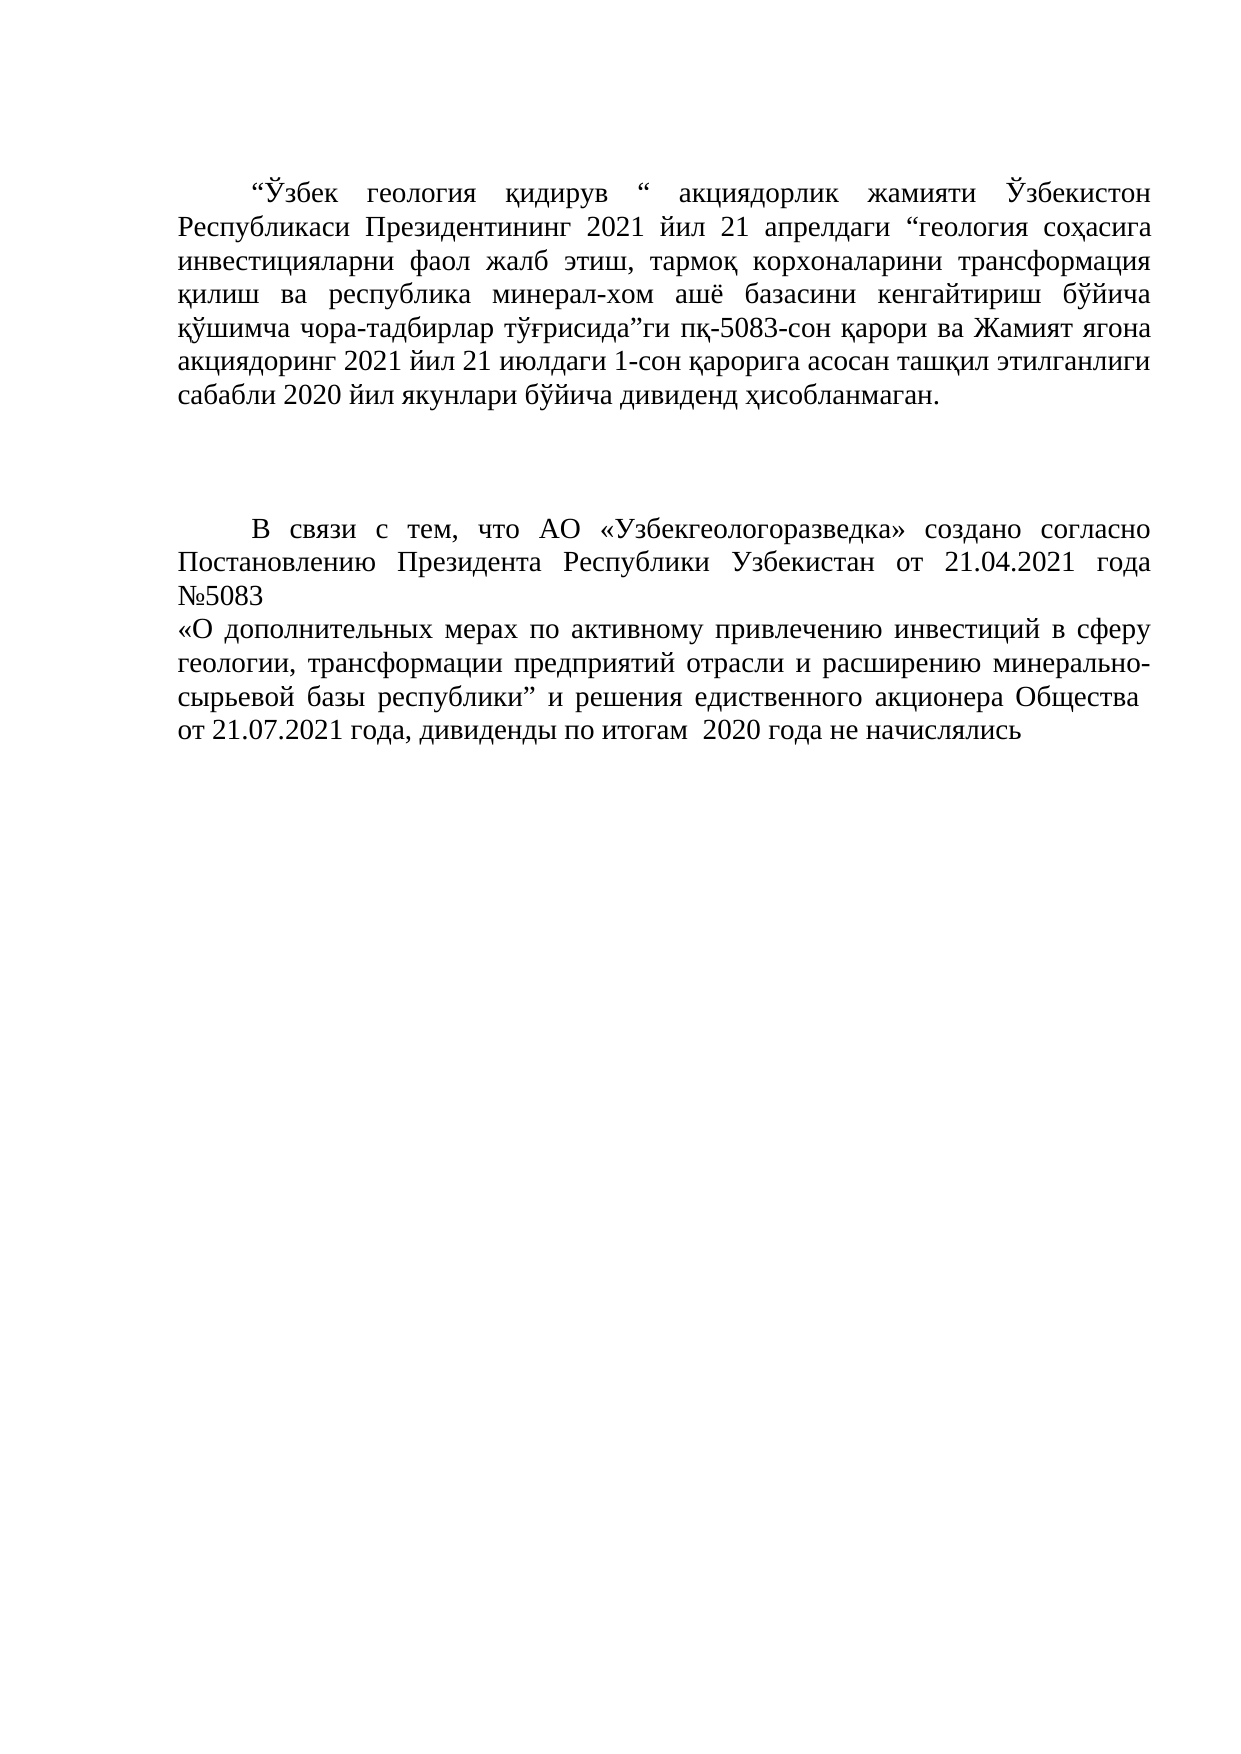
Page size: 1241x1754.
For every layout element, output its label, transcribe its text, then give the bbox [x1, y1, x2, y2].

text В связи с тем, что АО «Узбекгеологоразведка» создано согласно Постановлению Президента Республики Узбекистан от 21.04.2021 года №5083 «О дополнительных мерах по активному привлечению инвестиций в сферу геологии, трансформации предприятий отрасли и расширению минерально-сырьевой базы республики” и решения едиственного акционера Общества от 21.07.2021 года, дивиденды по итогам 2020 года не начислялись [177, 511, 1152, 746]
text “Ўзбек геология қидирув “ акциядорлик жамияти Ўзбекистон Республикаси Президентининг 2021 йил 21 апрелдаги “геология соҳасига инвестицияларни фаол жалб этиш, тармоқ корхоналарини трансформация қилиш ва республика минерал-хом ашё базасини кенгайтириш бўйича қўшимча чора-тадбирлар тўғрисида”ги пқ-5083-сон қарори ва Жамият ягона акциядоринг 2021 йил 21 июлдаги 1-сон қарорига асосан ташқил этилганлиги сабабли 2020 йил якунлари бўйича дивиденд ҳисобланмаган. [177, 176, 1152, 410]
